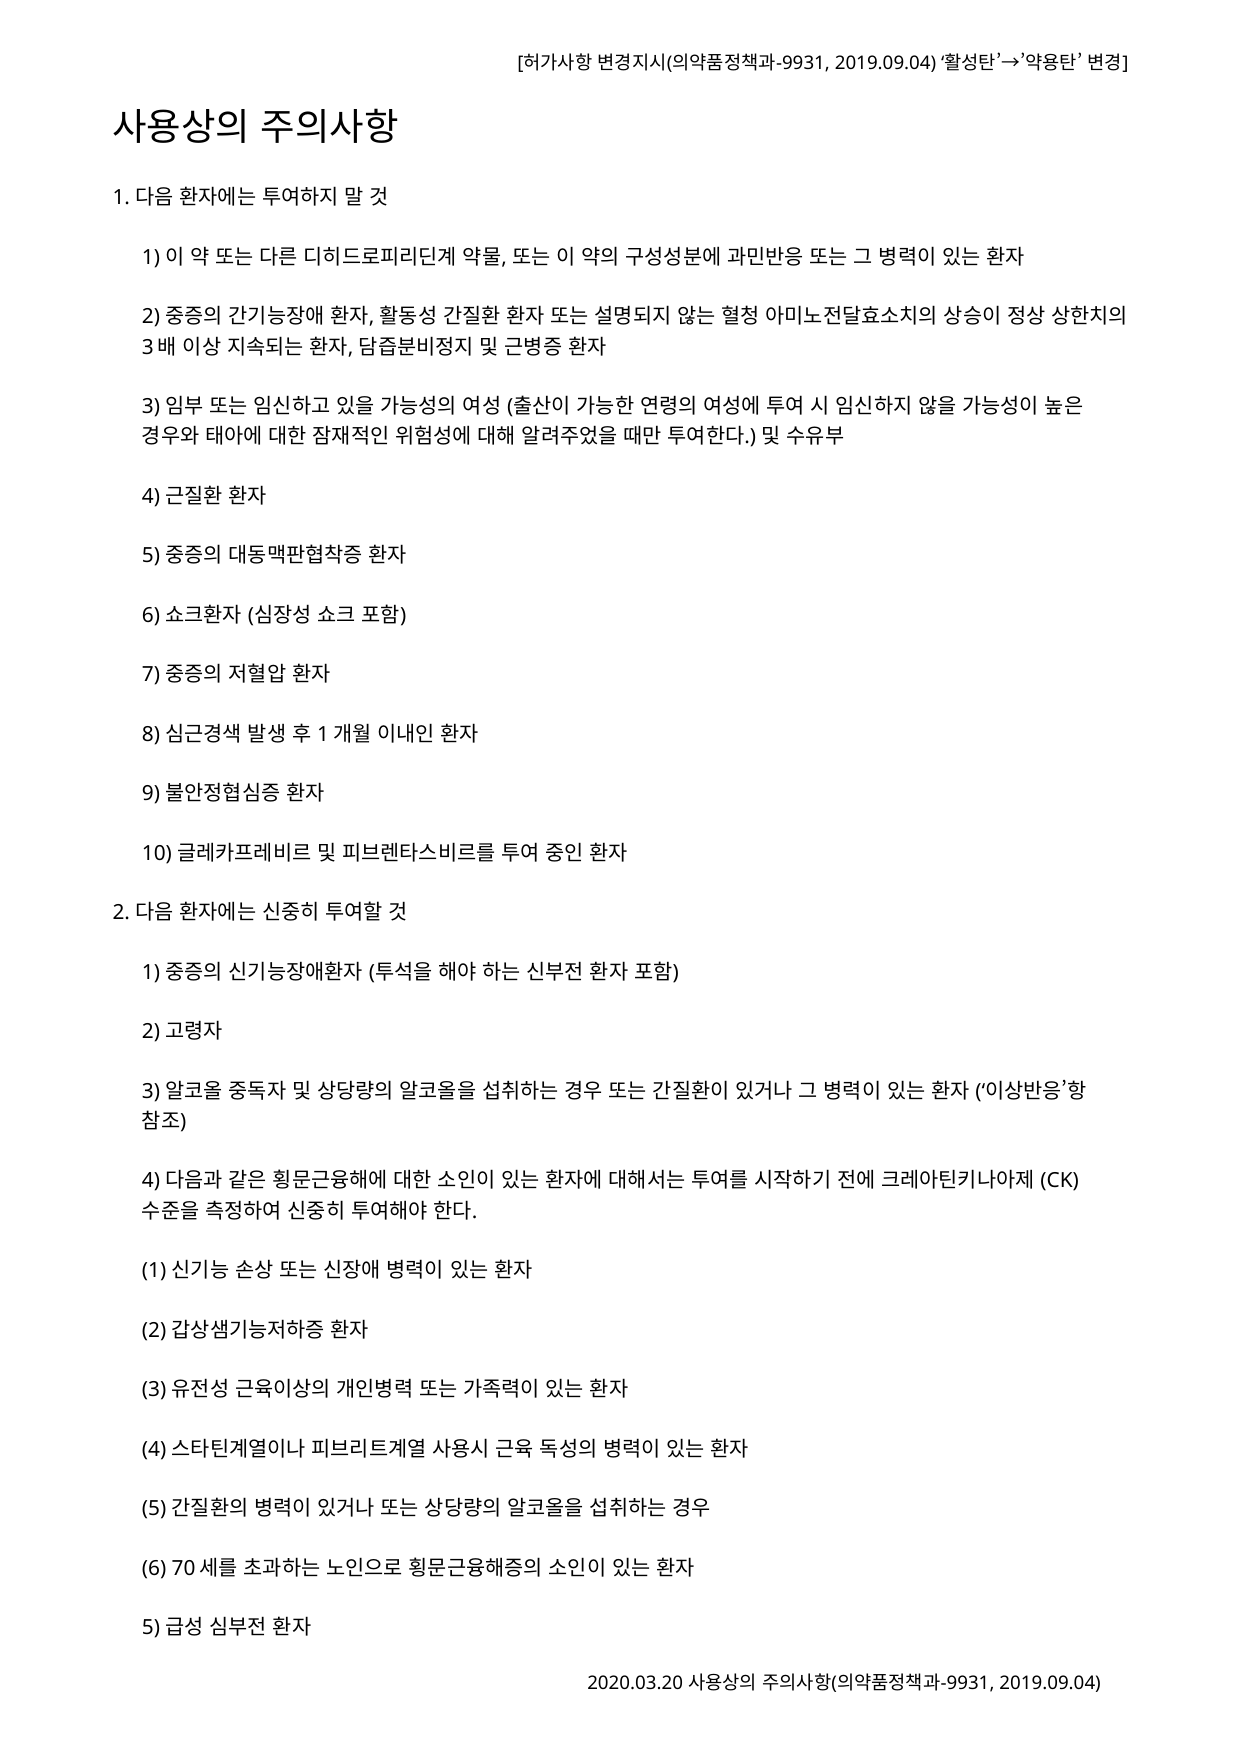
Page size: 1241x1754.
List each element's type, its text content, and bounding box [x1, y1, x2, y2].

text 9) 불안정협심증 환자 [142, 777, 1128, 807]
text 5) 중증의 대동맥판협착증 환자 [142, 539, 1128, 569]
text (5) 간질환의 병력이 있거나 또는 상당량의 알코올을 섭취하는 경우 [142, 1491, 1128, 1522]
text 8) 심근경색 발생 후 1개월 이내인 환자 [142, 717, 1128, 747]
text 1. 다음 환자에는 투여하지 말 것 [112, 181, 1128, 211]
text (2) 갑상샘기능저하증 환자 [142, 1313, 1128, 1343]
text (6) 70세를 초과하는 노인으로 횡문근융해증의 소인이 있는 환자 [142, 1551, 1128, 1581]
text 4) 다음과 같은 횡문근융해에 대한 소인이 있는 환자에 대해서는 투여를 시작하기 전에 크레아틴키나아제 (CK) 수준을 측정하여 신중히 투여해야 한다. [142, 1164, 1128, 1224]
text 4) 근질환 환자 [142, 479, 1128, 509]
text (3) 유전성 근육이상의 개인병력 또는 가족력이 있는 환자 [142, 1372, 1128, 1403]
text (1) 신기능 손상 또는 신장애 병력이 있는 환자 [142, 1253, 1128, 1284]
text 3) 알코올 중독자 및 상당량의 알코올을 섭취하는 경우 또는 간질환이 있거나 그 병력이 있는 환자 (‘이상반응’항 참조) [142, 1074, 1128, 1134]
text 7) 중증의 저혈압 환자 [142, 658, 1128, 688]
text 2) 고령자 [142, 1014, 1128, 1045]
text 1) 중증의 신기능장애환자 (투석을 해야 하는 신부전 환자 포함) [142, 955, 1128, 985]
text 3) 임부 또는 임신하고 있을 가능성의 여성 (출산이 가능한 연령의 여성에 투여 시 임신하지 않을 가능성이 높은 경우와 태아에 대한 잠재적인 위험성에 대해 알려주었을 때만 투여한다.) 및 수유부 [142, 389, 1128, 450]
text 10) 글레카프레비르 및 피브렌타스비르를 투여 중인 환자 [142, 836, 1128, 866]
text 2) 중증의 간기능장애 환자, 활동성 간질환 환자 또는 설명되지 않는 혈청 아미노전달효소치의 상승이 정상 상한치의 3배 이상 지속되는 환자, 담즙분비정지 및 근병증 환자 [142, 299, 1128, 360]
text (4) 스타틴계열이나 피브리트계열 사용시 근육 독성의 병력이 있는 환자 [142, 1432, 1128, 1462]
text 5) 급성 심부전 환자 [142, 1610, 1128, 1641]
text 1) 이 약 또는 다른 디히드로피리딘계 약물, 또는 이 약의 구성성분에 과민반응 또는 그 병력이 있는 환자 [142, 240, 1128, 270]
text 사용상의 주의사항 [112, 97, 1128, 151]
text 6) 쇼크환자 (심장성 쇼크 포함) [142, 598, 1128, 628]
text 2. 다음 환자에는 신중히 투여할 것 [112, 896, 1128, 926]
